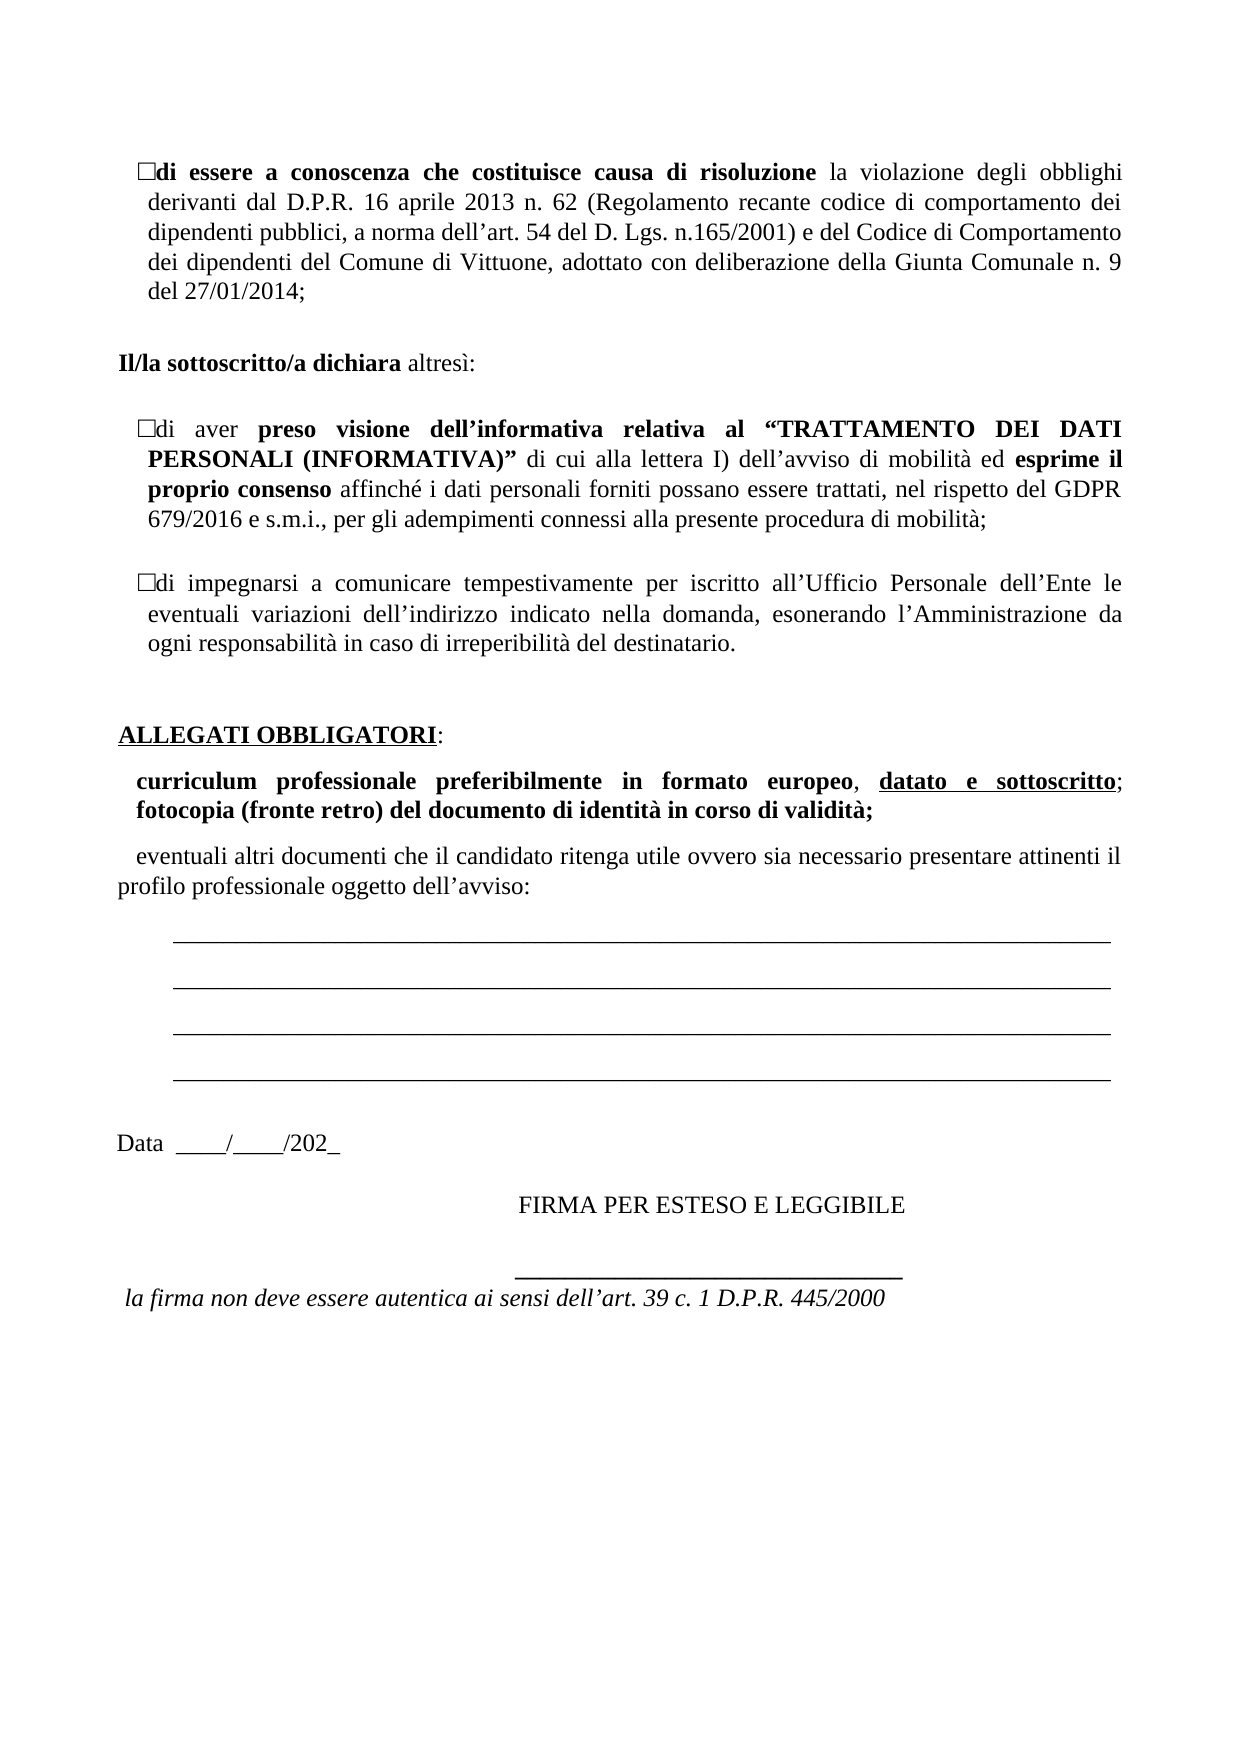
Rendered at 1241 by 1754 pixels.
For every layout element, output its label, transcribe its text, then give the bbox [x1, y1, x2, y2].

text  ___________________________________________________________________________ [147, 1056, 1123, 1084]
text  ___________________________________________________________________________ [147, 917, 1123, 946]
text □di impegnarsi a comunicare tempestivamente per iscritto all’Ufficio Personale dell’Ente le eventuali variazioni dell’indirizzo indicato nella domanda, esonerando l’Amministrazione da ogni responsabilità in caso di irreperibilità del destinatario. [138, 564, 1123, 657]
subtitle FIRMA PER ESTESO E LEGGIBILE [343, 1190, 1049, 1219]
text ALLEGATI OBBLIGATORI: [118, 720, 1123, 749]
text la firma non deve essere autentica ai sensi dell’art. 39 c. 1 D.P.R. 445/2000 [118, 1284, 1101, 1312]
text _______________________________ [118, 1253, 1123, 1282]
text Data ____/____/202_ [116, 1128, 1123, 1157]
text  ___________________________________________________________________________ [147, 1009, 1123, 1038]
text curriculum professionale preferibilmente in formato europeo, datato e sottoscritto; fotocopia (fronte retro) del documento di identità in corso di validità; [136, 766, 1123, 824]
text eventuali altri documenti che il candidato ritenga utile ovvero sia necessario presentare attinenti il profilo professionale oggetto dell’avviso: [116, 841, 1123, 900]
text Il/la sottoscritto/a dichiara altresì: [118, 348, 1123, 377]
text □di essere a conoscenza che costituisce causa di risoluzione la violazione degli obblighi derivanti dal D.P.R. 16 aprile 2013 n. 62 (Regolamento recante codice di comportamento dei dipendenti pubblici, a norma dell’art. 54 del D. Lgs. n.165/2001) e del Codice di Comportamento dei dipendenti del Comune di Vittuone, adottato con deliberazione della Giunta Comunale n. 9 del 27/01/2014; [138, 153, 1123, 305]
text  ___________________________________________________________________________ [147, 963, 1123, 992]
text □di aver preso visione dell’informativa relativa al “TRATTAMENTO DEI DATI PERSONALI (INFORMATIVA)” di cui alla lettera I) dell’avviso di mobilità ed esprime il proprio consenso affinché i dati personali forniti possano essere trattati, nel rispetto del GDPR 679/2016 e s.m.i., per gli adempimenti connessi alla presente procedura di mobilità; [138, 410, 1123, 532]
